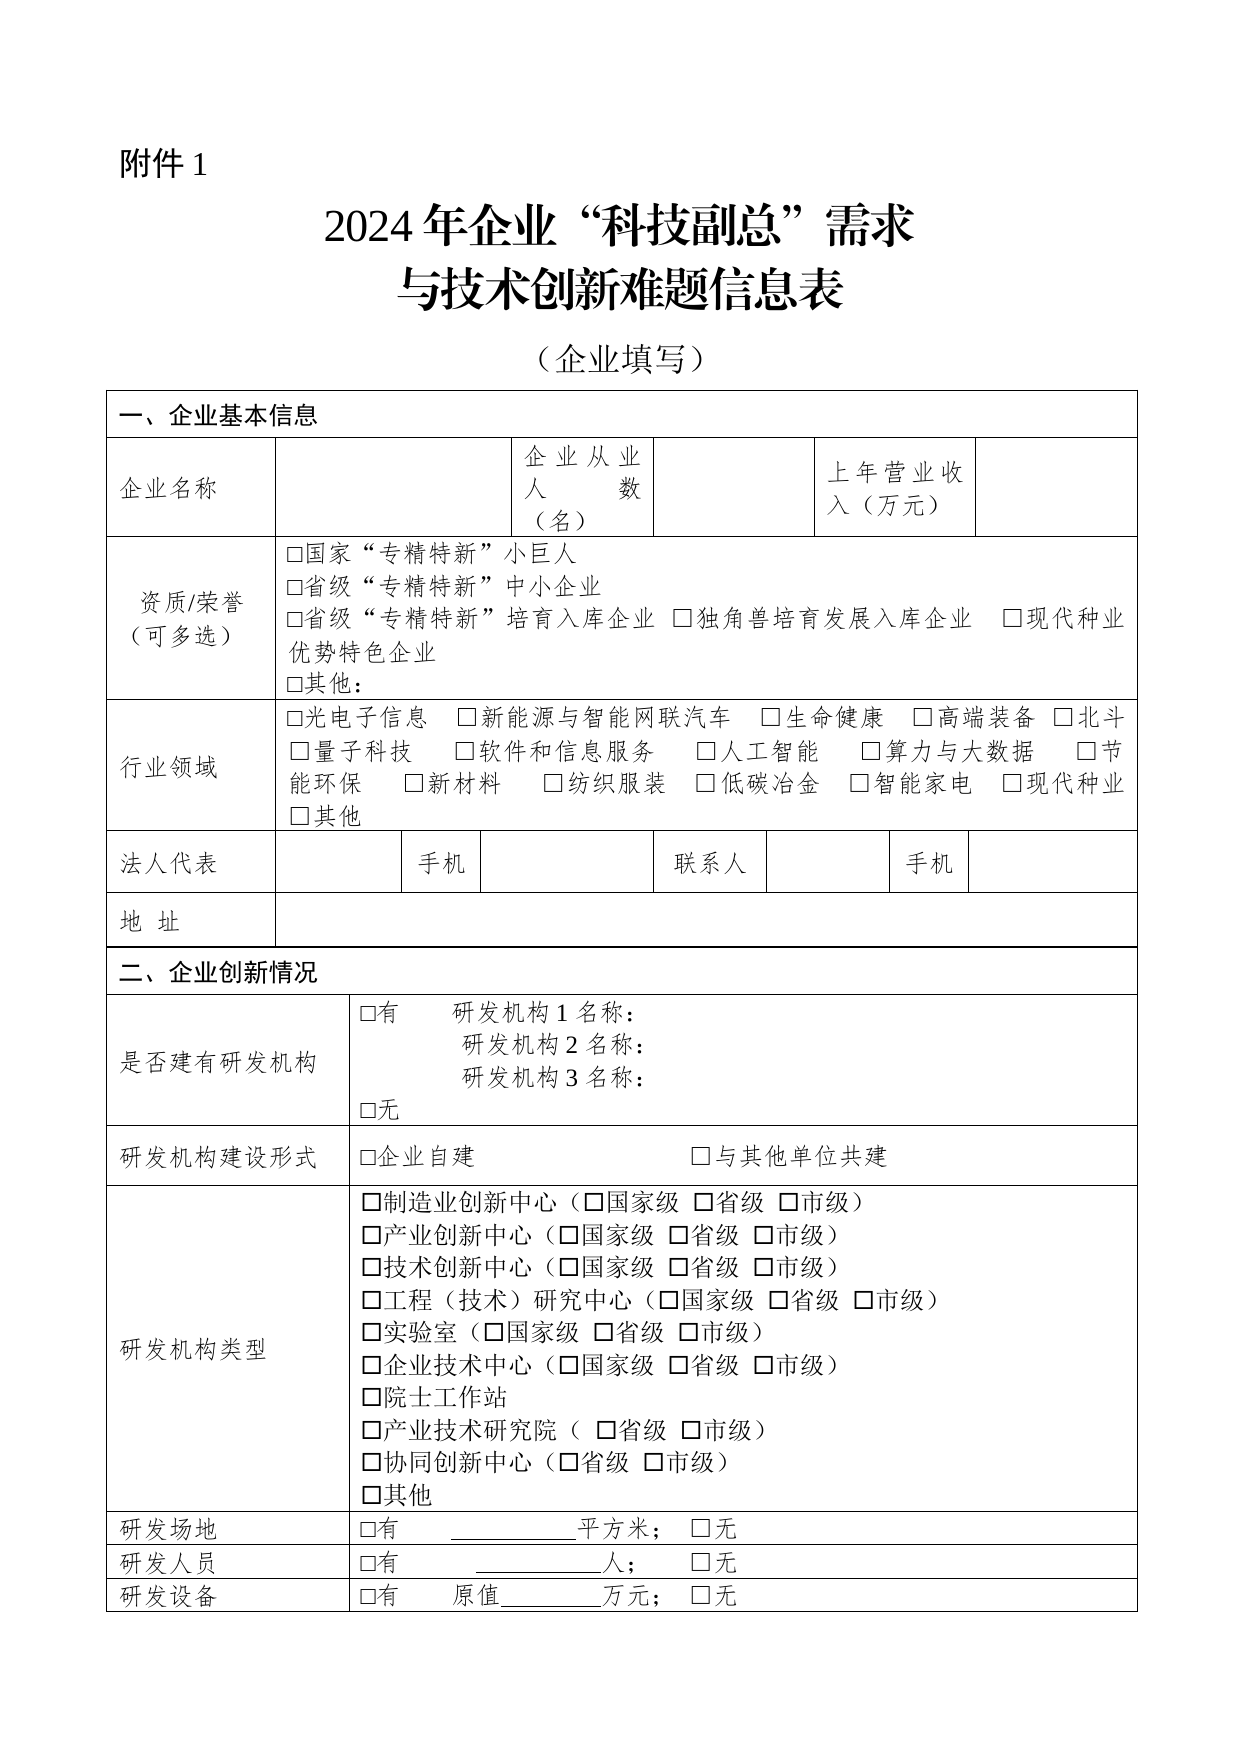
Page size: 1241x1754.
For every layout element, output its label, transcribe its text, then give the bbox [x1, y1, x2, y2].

table_cell [276, 831, 401, 892]
table_header 一、企业基本信息 [107, 391, 1137, 437]
table_cell [276, 438, 511, 536]
table_cell 研发设备 [107, 1579, 349, 1611]
text 与技术创新难题信息表 [118, 259, 1122, 324]
table_cell □有 原值 万元； □无 [350, 1579, 1137, 1611]
table_cell [276, 893, 1137, 946]
table_cell 地 址 [107, 893, 275, 946]
table_cell 研发场地 [107, 1512, 349, 1544]
table_cell 二、企业创新情况 [107, 948, 1137, 994]
table_cell 研发机构建设形式 [107, 1126, 349, 1184]
table_cell 手机 [890, 831, 968, 892]
table_cell 联系人 [654, 831, 766, 892]
table_cell [767, 831, 889, 892]
table_cell 资质/荣誉 （可多选） [107, 537, 275, 699]
table_cell 制造业创新中心（国家级 省级 市级） 产业创新中心（国家级 省级 市级） 技术创新中心（国家级 省级 市级） 工程（技术）研究中心（国家级 省级 市级） 实验室（国家级 省级 市级） 企业技术中心（国家级 省级 市级） 院士工作站 产业技术研究院（ 省级 市级） 协同创新中心（省级 市级） 其他 [350, 1186, 1137, 1511]
table_cell □有 平方米； □无 [350, 1512, 1137, 1544]
text 附件1 [118, 129, 1122, 194]
table_cell 法人代表 [107, 831, 275, 892]
table_cell 研发人员 [107, 1545, 349, 1578]
table_cell □光电子信息 □新能源与智能网联汽车 □生命健康 □高端装备 □北斗 □量子科技 □软件和信息服务 □人工智能 □算力与大数据 □节能环保 □新材料 □纺织服装 □低碳冶金 □智能家电 □现代种业 □其他 [276, 700, 1137, 830]
table_cell 上年营业收入（万元） [815, 438, 975, 536]
text （企业填写） [118, 324, 1122, 389]
table_cell 企业从业人数（名） [512, 438, 653, 536]
table_cell □国家“专精特新”小巨人 □省级“专精特新”中小企业 □省级“专精特新”培育入库企业 □独角兽培育发展入库企业 □现代种业优势特色企业 □其他： [276, 537, 1137, 699]
table_cell 行业领域 [107, 700, 275, 830]
text 2024年企业“科技副总”需求 [118, 194, 1122, 259]
table_cell 研发机构类型 [107, 1186, 349, 1511]
table_cell [969, 831, 1137, 892]
table_cell 是否建有研发机构 [107, 995, 349, 1125]
table_cell 企业名称 [107, 438, 275, 536]
table_cell [654, 438, 814, 536]
table_cell 手机 [402, 831, 480, 892]
table_cell [976, 438, 1137, 536]
table_cell □企业自建 □与其他单位共建 [350, 1126, 1137, 1184]
table_cell □有 研发机构1 名称： 研发机构2 名称： 研发机构3 名称： □无 [350, 995, 1137, 1125]
table_cell □有 人； □无 [350, 1545, 1137, 1578]
table_cell [481, 831, 653, 892]
